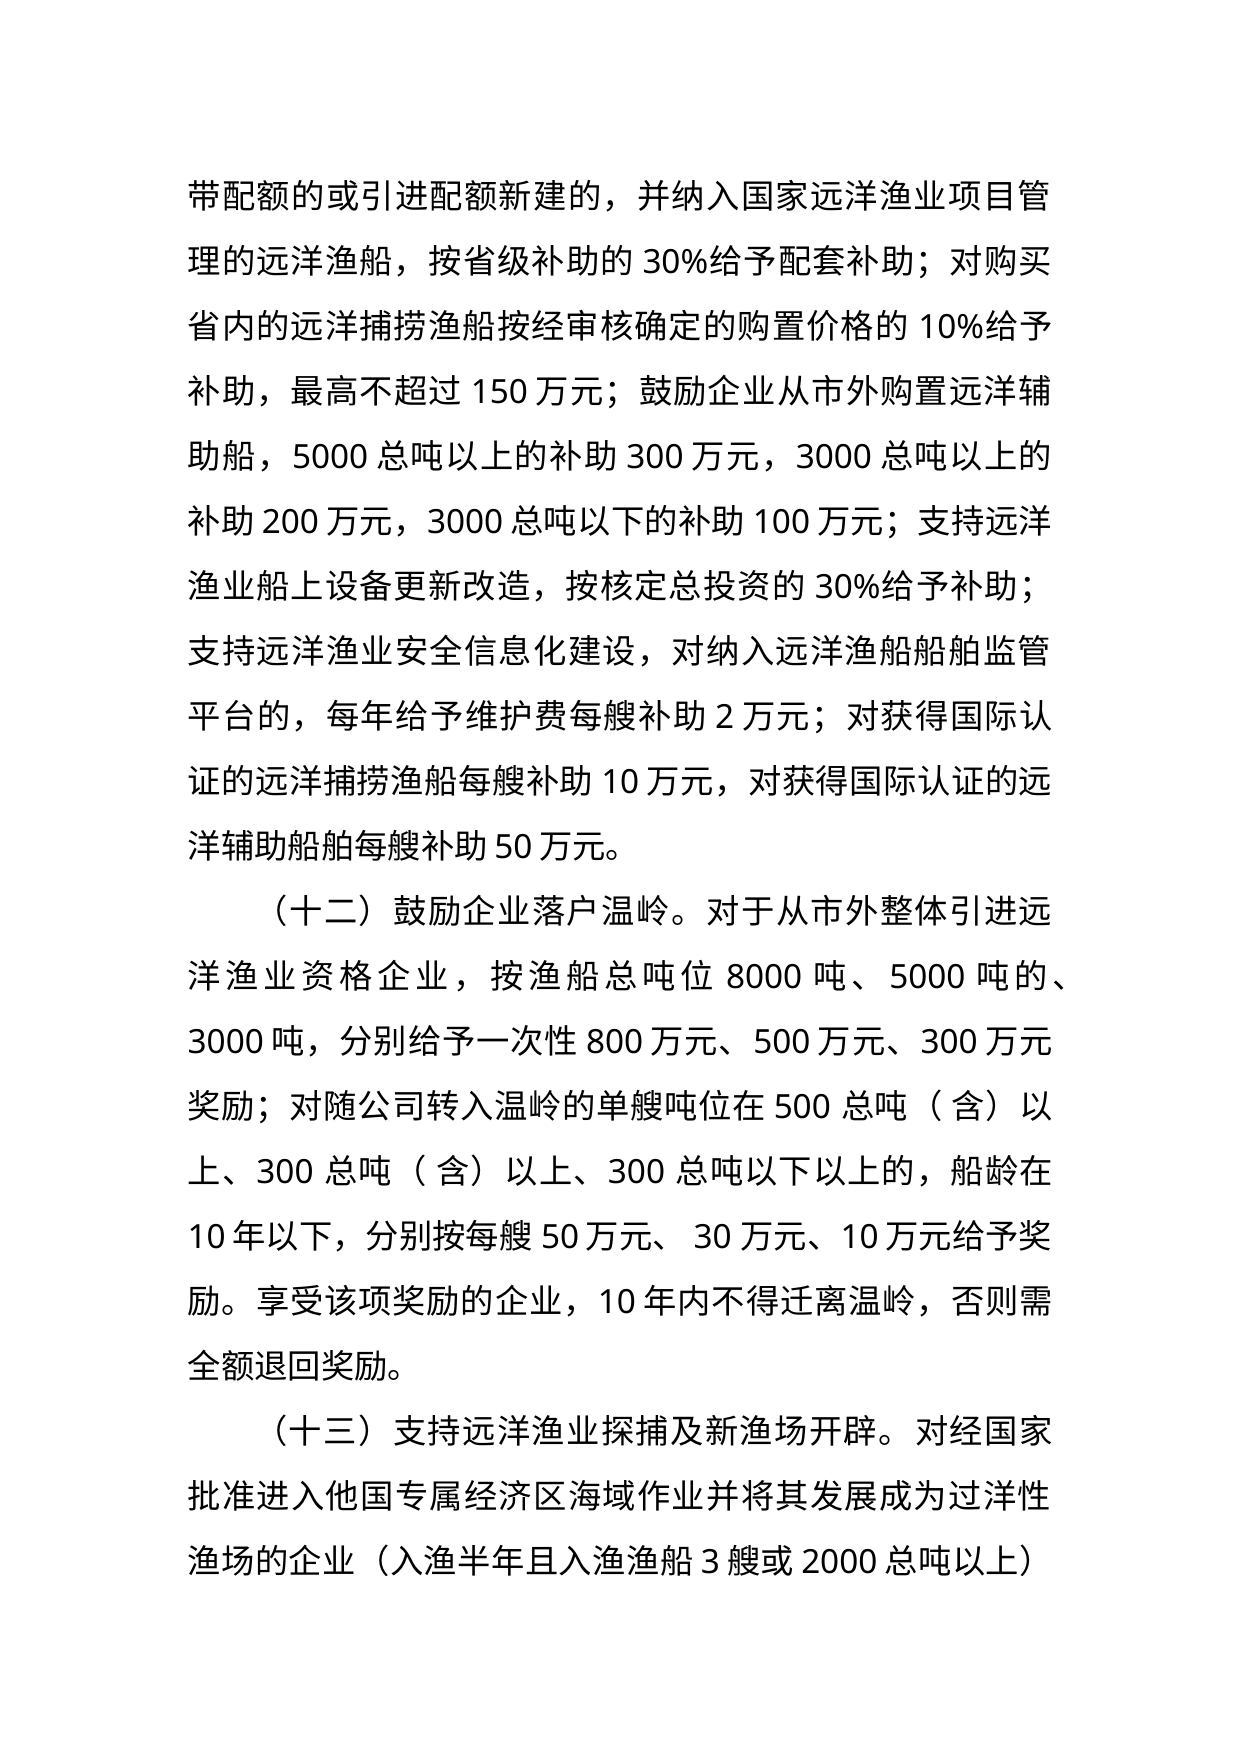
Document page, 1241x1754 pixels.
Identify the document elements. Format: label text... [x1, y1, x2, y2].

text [187, 162, 1053, 877]
text （十二）鼓励企业落户温岭。对于从市外整体引进远洋渔业资格企业，按渔船总吨位8000吨、5000吨的、3000吨，分别给予一次性800万元、500万元、300万元奖励；对随公司转入温岭的单艘吨位在500 总吨（ 含）以上、300 总吨（ 含）以上、300 总吨以下以上的，船龄在10年以下，分别按每艘 50万元、 30 万元、10万元给予奖励。享受该项奖励的企业，10年内不得迁离温岭，否则需全额退回奖励。 [187, 877, 1053, 1397]
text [187, 1397, 1053, 1592]
